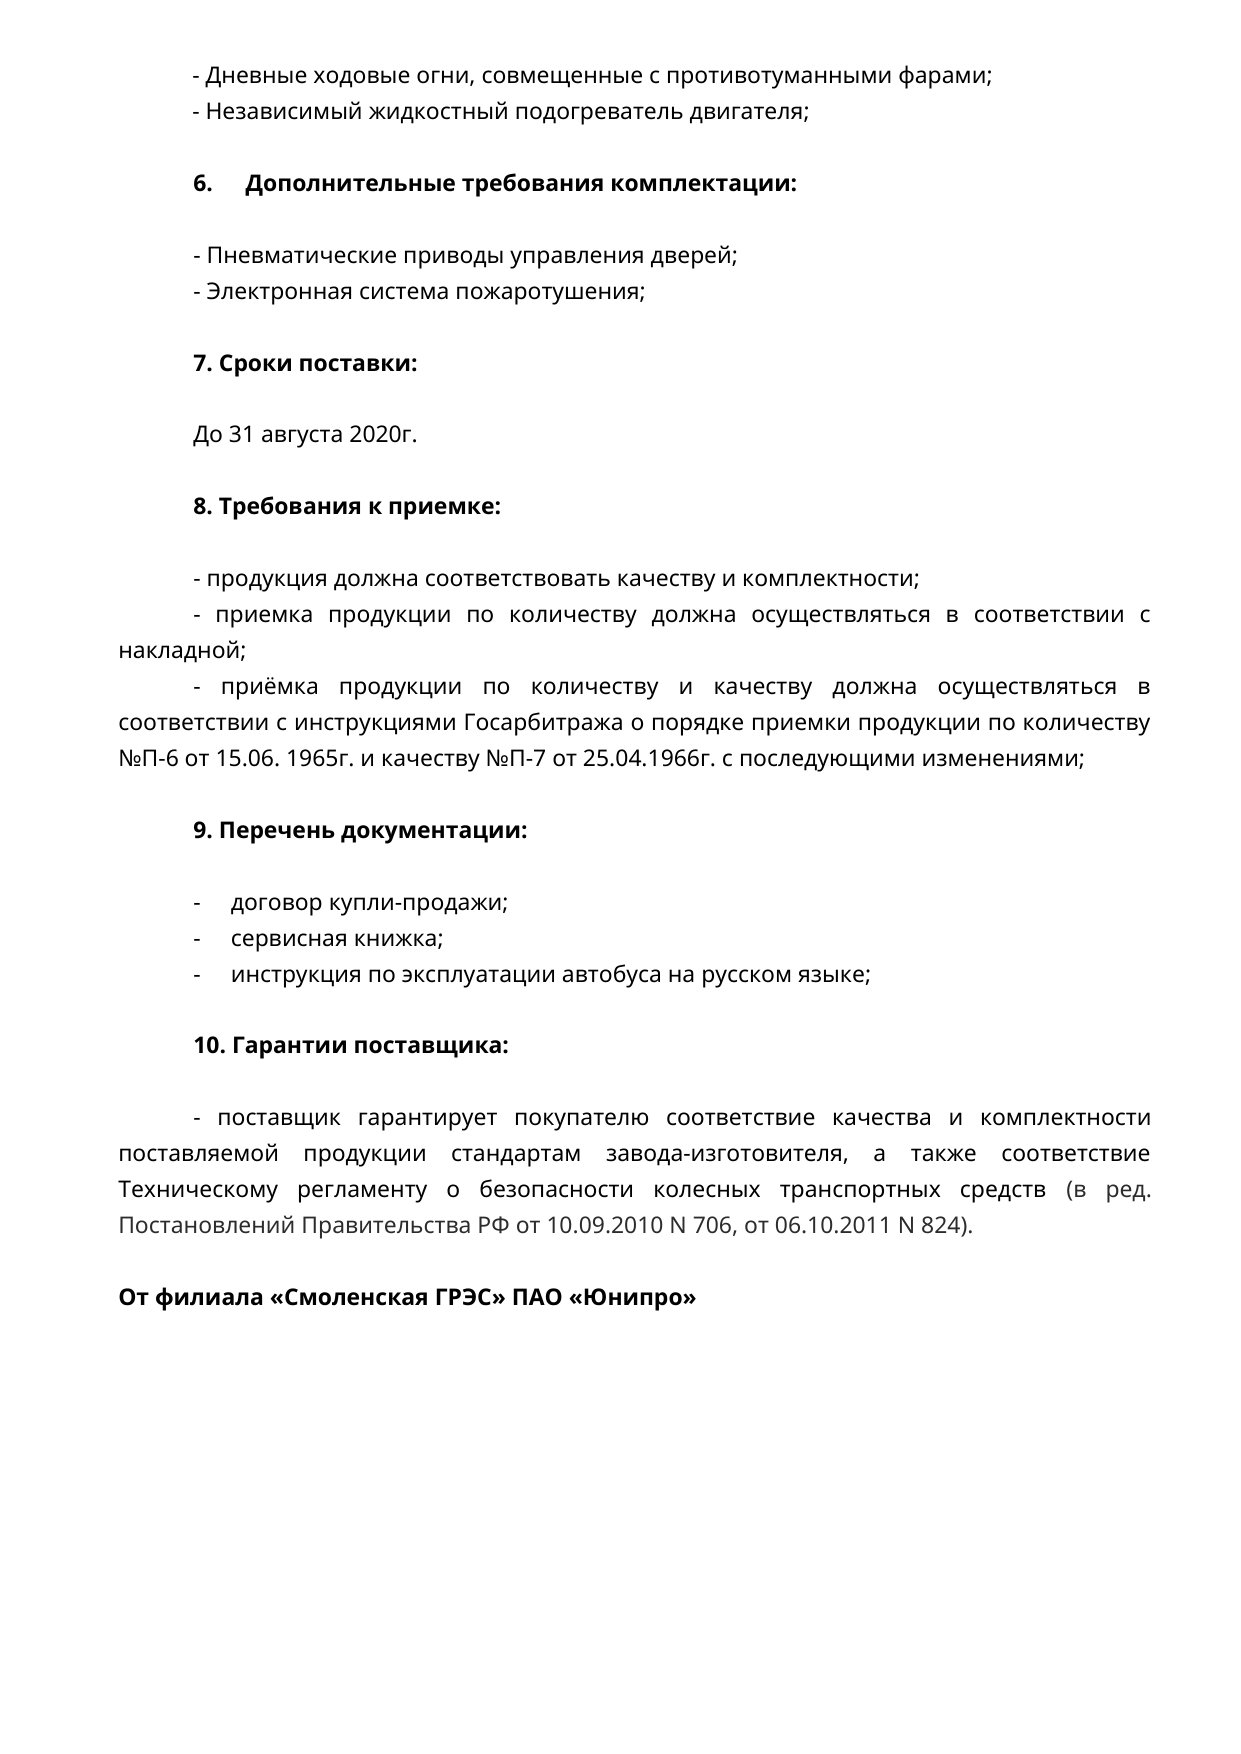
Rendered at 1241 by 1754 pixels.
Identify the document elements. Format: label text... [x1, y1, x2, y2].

text - Независимый жидкостный подогреватель двигателя; [118, 95, 1152, 126]
text - Пневматические приводы управления дверей; [118, 239, 1152, 270]
text От филиала «Смоленская ГРЭС» ПАО «Юнипро» [118, 1281, 1152, 1312]
list сервисная книжка; [193, 922, 1152, 953]
text 9. Перечень документации: [118, 814, 1152, 845]
text - приемка продукции по количеству должна осуществляться в соответствии с накладной; [118, 598, 1152, 665]
text - продукция должна соответствовать качеству и комплектности; [118, 562, 1152, 593]
list инструкция по эксплуатации автобуса на русском языке; [193, 957, 1152, 989]
text - приёмка продукции по количеству и качеству должна осуществляться в соответствии с инструкциями Госарбитража о порядке приемки продукции по количеству №П-6 от 15.06. 1965г. и качеству №П-7 от 25.04.1966г. с последующими изменениями; [118, 670, 1152, 773]
text До 31 августа 2020г. [118, 418, 1152, 450]
text 10. Гарантии поставщика: [118, 1029, 1152, 1061]
text 7. Сроки поставки: [118, 347, 1152, 378]
text - поставщик гарантирует покупателю соответствие качества и комплектности поставляемой продукции стандартам завода-изготовителя, а также соответствие Техническому регламенту о безопасности колесных транспортных средств (в ред. Постановлений Правительства РФ от 10.09.2010 N 706, от 06.10.2011 N 824). [118, 1101, 1152, 1240]
text - Электронная система пожаротушения; [118, 275, 1152, 306]
list договор купли-продажи; [193, 886, 1152, 917]
text 8. Требования к приемке: [118, 490, 1152, 522]
text - Дневные ходовые огни, совмещенные с противотуманными фарами; [118, 59, 1152, 90]
list Дополнительные требования комплектации: [193, 167, 1152, 198]
